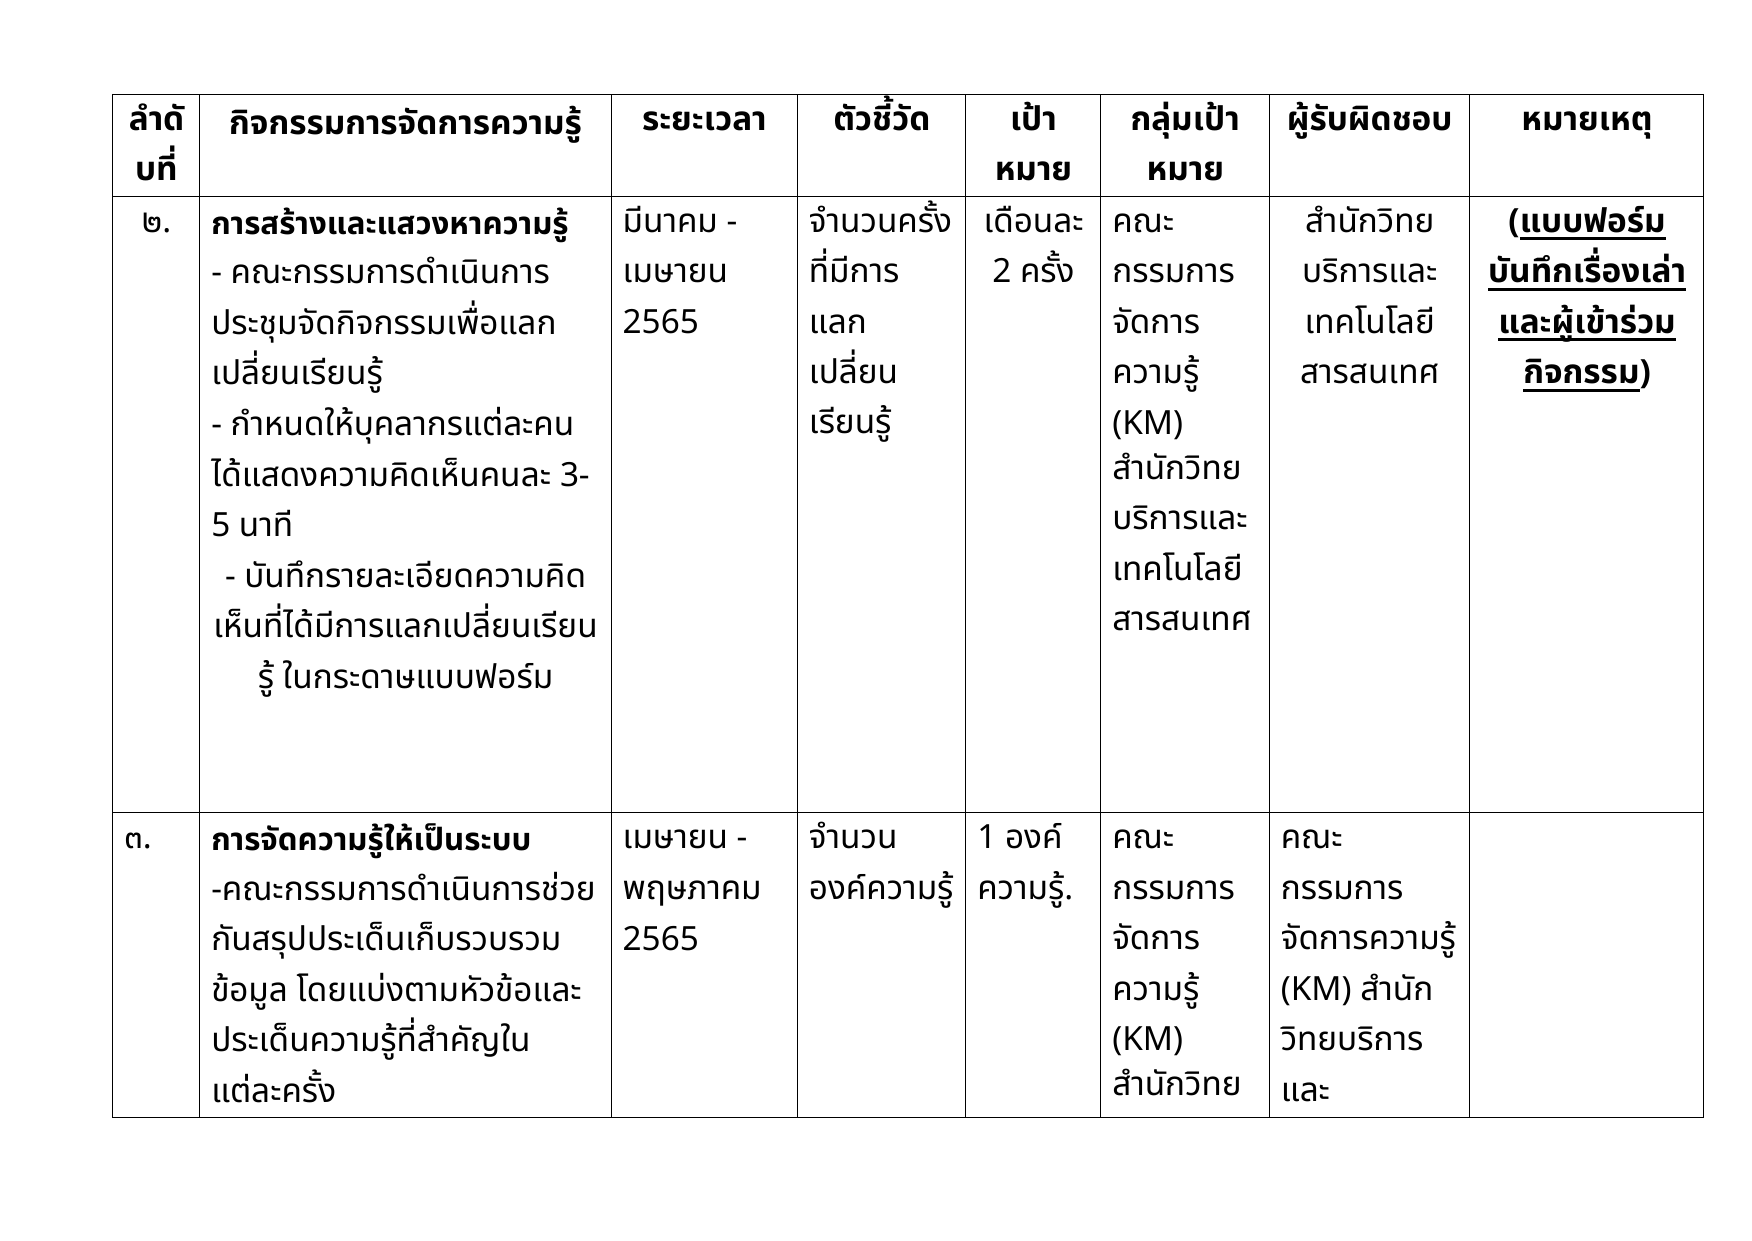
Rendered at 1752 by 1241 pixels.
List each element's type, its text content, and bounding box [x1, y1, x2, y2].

table_header ระยะเวลา [612, 95, 797, 196]
table_cell จำนวนครั้งที่มีการแลกเปลี่ยนเรียนรู้ [798, 197, 965, 812]
table_header ตัวชี้วัด [798, 95, 965, 196]
table_cell สำนักวิทยบริการและเทคโนโลยีสารสนเทศ [1270, 197, 1469, 812]
table_header กิจกรรมการจัดการความรู้ [200, 95, 611, 196]
table_cell เดือนละ 2 ครั้ง [966, 197, 1100, 812]
table_cell ๓. [113, 813, 199, 1117]
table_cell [1270, 813, 1469, 1117]
table_cell [1470, 813, 1703, 1117]
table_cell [200, 813, 611, 1117]
table_cell จำนวนองค์ความรู้ [798, 813, 965, 1117]
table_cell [1101, 197, 1269, 812]
table_cell ๒. [113, 197, 199, 812]
table_cell การสร้างและแสวงหาความรู้ - คณะกรรมการดำเนินการประชุมจัดกิจกรรมเพื่อแลกเปลี่ยนเรียนรู้ - กำหนดให้บุคลากรแต่ละคนได้แสดงความคิดเห็นคนละ 3-5 นาที - บันทึกรายละเอียดความคิดเห็นที่ได้มีการแลกเปลี่ยนเรียนรู้ ในกระดาษแบบฟอร์ม [200, 197, 611, 812]
table_cell (แบบฟอร์มบันทึกเรื่องเล่า และผู้เข้าร่วมกิจกรรม) [1470, 197, 1703, 812]
table_header ผู้รับผิดชอบ [1270, 95, 1469, 196]
table_cell มีนาคม - เมษายน 2565 [612, 197, 797, 812]
table_header กลุ่มเป้าหมาย [1101, 95, 1269, 196]
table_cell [1101, 813, 1269, 1117]
table_header เป้าหมาย [966, 95, 1100, 196]
table_cell เมษายน - พฤษภาคม 2565 [612, 813, 797, 1117]
table_header หมายเหตุ [1470, 95, 1703, 196]
table_cell 1 องค์ความรู้. [966, 813, 1100, 1117]
table_header ลำดับที่ [113, 95, 199, 196]
